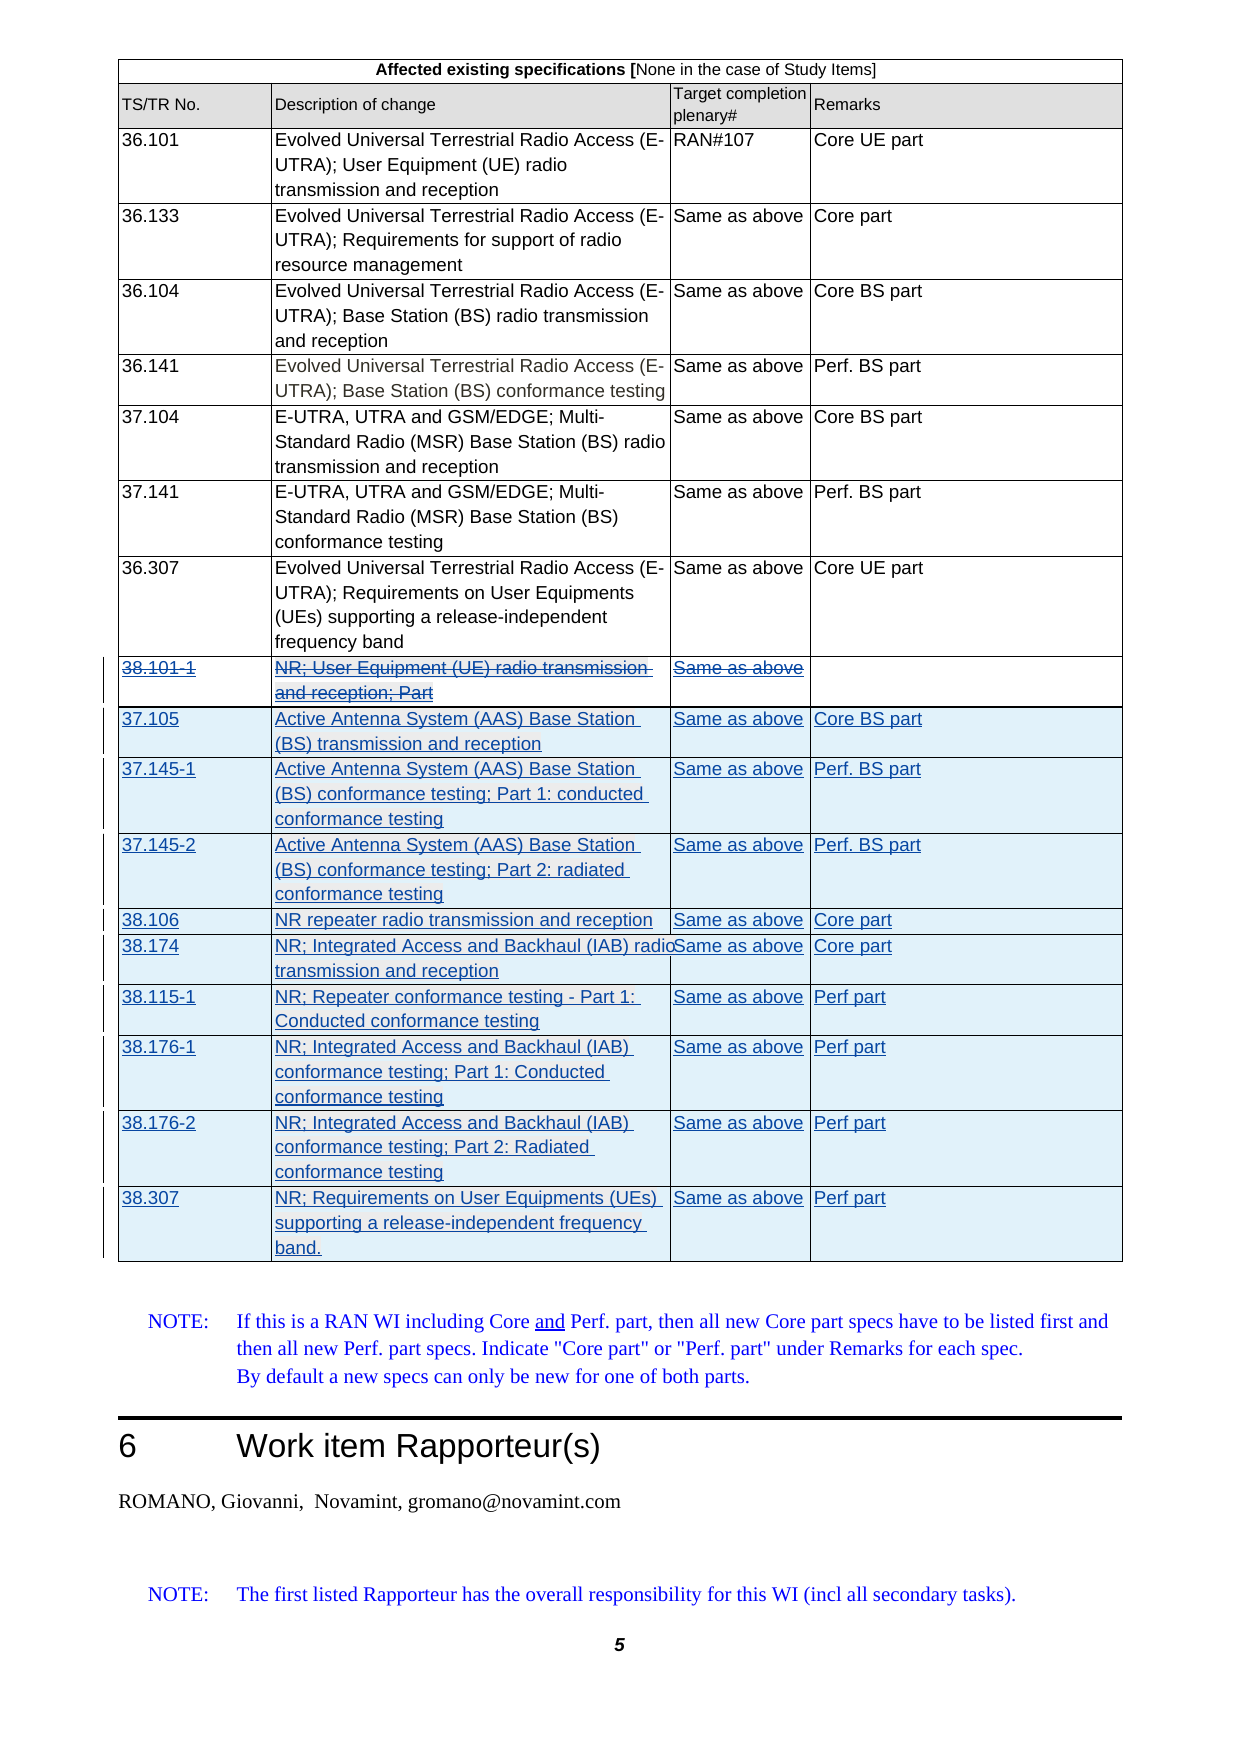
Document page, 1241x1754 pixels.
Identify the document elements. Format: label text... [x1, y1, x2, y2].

table_cell Core UE part [811, 129, 1122, 203]
table_cell Core part [811, 204, 1122, 279]
table_header Affected existing specifications [None in the case of Study Items] [119, 60, 1122, 82]
table_cell Remarks [811, 84, 1122, 128]
table_cell Evolved Universal Terrestrial Radio Access (E-UTRA); Base Station (BS) radio transmission and reception [272, 280, 670, 354]
table_cell [272, 657, 670, 706]
table_cell Same as above [671, 557, 810, 656]
text NOTE: If this is a RAN WI including Core and Perf. part, then all new Core part specs have to be listed first and then all new Perf. part specs. Indicate "Core part" or "Perf. part" under Remarks for each spec. By default a new specs can only be new for one of both parts. [148, 1309, 1122, 1388]
table_cell 37.141 [119, 481, 271, 556]
table_cell Same as above [671, 406, 810, 480]
table_cell Core BS part [811, 280, 1122, 354]
table_cell Same as above [671, 355, 810, 405]
table_cell RAN#107 [671, 129, 810, 203]
table_cell Core BS part [811, 406, 1122, 480]
table_cell 36.141 [119, 355, 271, 405]
table_cell 36.307 [119, 557, 271, 656]
table_cell Evolved Universal Terrestrial Radio Access (E-UTRA); User Equipment (UE) radio transmission and reception [272, 129, 670, 203]
table_cell TS/TR No. [119, 84, 271, 128]
table_cell 36.133 [119, 204, 271, 279]
table_cell Evolved Universal Terrestrial Radio Access (E-UTRA); Requirements on User Equipments (UEs) supporting a release-independent frequency band [272, 557, 670, 656]
table_cell Same as above [671, 280, 810, 354]
table_cell 36.101 [119, 129, 271, 203]
table_cell Same as above [671, 481, 810, 556]
table_cell Description of change [272, 84, 670, 128]
table_cell Perf. BS part [811, 355, 1122, 405]
subtitle 6 Work item Rapporteur(s) [118, 1420, 1122, 1464]
table_cell [671, 657, 810, 706]
table_cell Core UE part [811, 557, 1122, 656]
table_cell E-UTRA, UTRA and GSM/EDGE; Multi-Standard Radio (MSR) Base Station (BS) conformance testing [272, 481, 670, 556]
table_cell [811, 657, 1122, 706]
table_cell Evolved Universal Terrestrial Radio Access (E-UTRA); Requirements for support of radio resource management [272, 204, 670, 279]
table_cell Target completion plenary# [671, 84, 810, 128]
text NOTE: The first listed Rapporteur has the overall responsibility for this WI (incl all secondary tasks). [148, 1581, 1122, 1606]
table_cell 37.104 [119, 406, 271, 480]
table_cell Evolved Universal Terrestrial Radio Access (E-UTRA); Base Station (BS) conformance testing [272, 355, 670, 405]
text ROMANO, Giovanni, Novamint, gromano@novamint.com [118, 1489, 1132, 1513]
table_cell Perf. BS part [811, 481, 1122, 556]
table_cell 36.104 [119, 280, 271, 354]
table_cell Same as above [671, 204, 810, 279]
table_cell [119, 657, 271, 706]
table_cell E-UTRA, UTRA and GSM/EDGE; Multi-Standard Radio (MSR) Base Station (BS) radio transmission and reception [272, 406, 670, 480]
